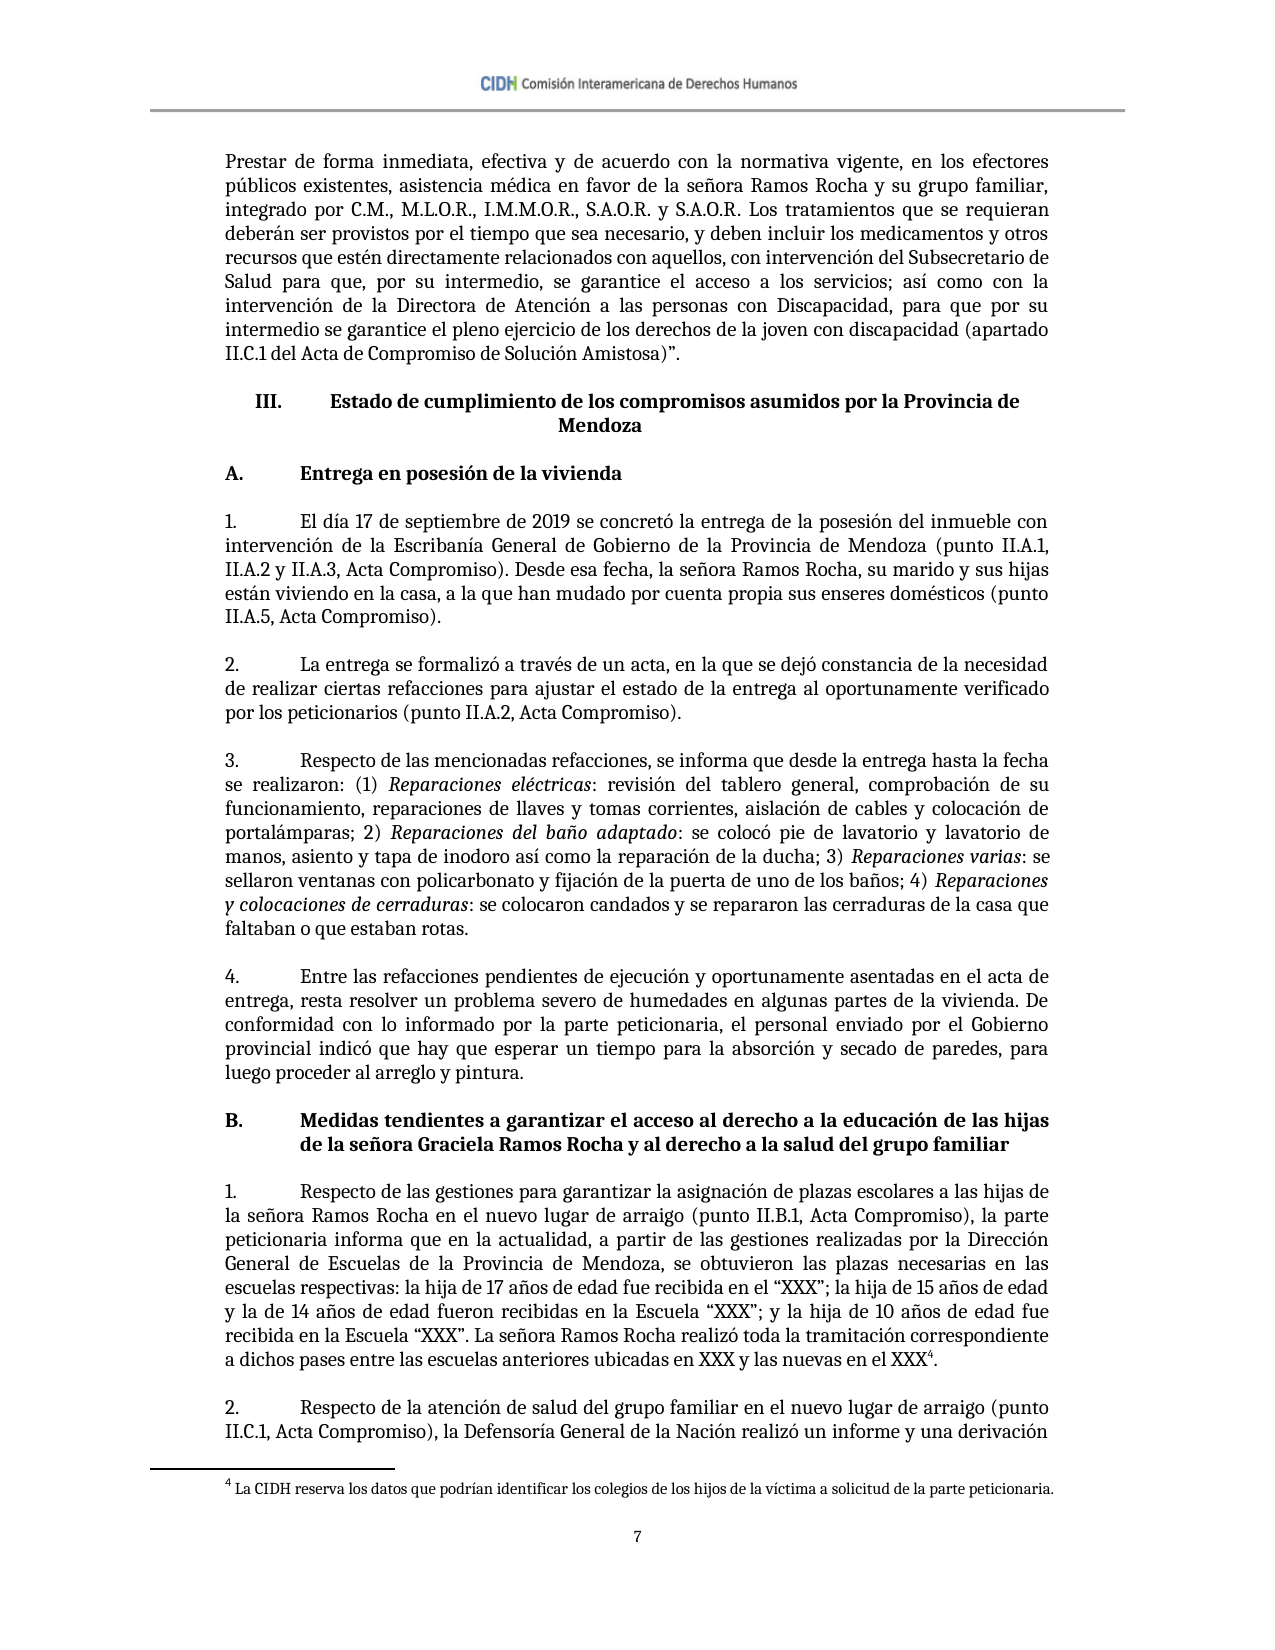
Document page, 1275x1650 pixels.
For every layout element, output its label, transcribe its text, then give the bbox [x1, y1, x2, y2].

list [225, 1396, 1050, 1444]
list El día 17 de septiembre de 2019 se concretó la entrega de la posesión del inmueble con intervención de la Escribanía General de Gobierno de la Provincia de Mendoza (punto II.A.1, II.A.2 y II.A.3, Acta Compromiso). Desde esa fecha, la señora Ramos Rocha, su marido y sus hijas están viviendo en la casa, a la que han mudado por cuenta propia sus enseres domésticos (punto II.A.5, Acta Compromiso). [225, 509, 1050, 629]
list Entrega en posesión de la vivienda [225, 461, 1050, 485]
list Respecto de las mencionadas refacciones, se informa que desde la entrega hasta la fecha se realizaron: (1) Reparaciones eléctricas: revisión del tablero general, comprobación de su funcionamiento, reparaciones de llaves y tomas corrientes, aislación de cables y colocación de portalámparas; 2) Reparaciones del baño adaptado: se colocó pie de lavatorio y lavatorio de manos, asiento y tapa de inodoro así como la reparación de la ducha; 3) Reparaciones varias: se sellaron ventanas con policarbonato y fijación de la puerta de uno de los baños; 4) Reparaciones y colocaciones de cerraduras: se colocaron candados y se repararon las cerraduras de la casa que faltaban o que estaban rotas. [225, 749, 1050, 941]
list La entrega se formalizó a través de un acta, en la que se dejó constancia de la necesidad de realizar ciertas refacciones para ajustar el estado de la entrega al oportunamente verificado por los peticionarios (punto II.A.2, Acta Compromiso). [225, 653, 1050, 725]
list Medidas tendientes a garantizar el acceso al derecho a la educación de las hijas de la señora Graciela Ramos Rocha y al derecho a la salud del grupo familiar [225, 1108, 1050, 1156]
list Respecto de las gestiones para garantizar la asignación de plazas escolares a las hijas de la señora Ramos Rocha en el nuevo lugar de arraigo (punto II.B.1, Acta Compromiso), la parte peticionaria informa que en la actualidad, a partir de las gestiones realizadas por la Dirección General de Escuelas de la Provincia de Mendoza, se obtuvieron las plazas necesarias en las escuelas respectivas: la hija de 17 años de edad fue recibida en el “XXX”; la hija de 15 años de edad y la de 14 años de edad fueron recibidas en la Escuela “XXX”; y la hija de 10 años de edad fue recibida en la Escuela “XXX”. La señora Ramos Rocha realizó toda la tramitación correspondiente a dichos pases entre las escuelas anteriores ubicadas en XXX y las nuevas en el XXX. [225, 1180, 1050, 1372]
list Entre las refacciones pendientes de ejecución y oportunamente asentadas en el acta de entrega, resta resolver un problema severo de humedades en algunas partes de la vivienda. De conformidad con lo informado por la parte peticionaria, el personal enviado por el Gobierno provincial indicó que hay que esperar un tiempo para la absorción y secado de paredes, para luego proceder al arreglo y pintura. [225, 964, 1050, 1084]
text Prestar de forma inmediata, efectiva y de acuerdo con la normativa vigente, en los efectores públicos existentes, asistencia médica en favor de la señora Ramos Rocha y su grupo familiar, integrado por C.M., M.L.O.R., I.M.M.O.R., S.A.O.R. y S.A.O.R. Los tratamientos que se requieran deberán ser provistos por el tiempo que sea necesario, y deben incluir los medicamentos y otros recursos que estén directamente relacionados con aquellos, con intervención del Subsecretario de Salud para que, por su intermedio, se garantice el acceso a los servicios; así como con la intervención de la Directora de Atención a las personas con Discapacidad, para que por su intermedio se garantice el pleno ejercicio de los derechos de la joven con discapacidad (apartado II.C.1 del Acta de Compromiso de Solución Amistosa)”. [225, 150, 1050, 366]
picture [475, 75, 800, 93]
text III. Estado de cumplimiento de los compromisos asumidos por la Provincia de Mendoza [150, 389, 1050, 437]
